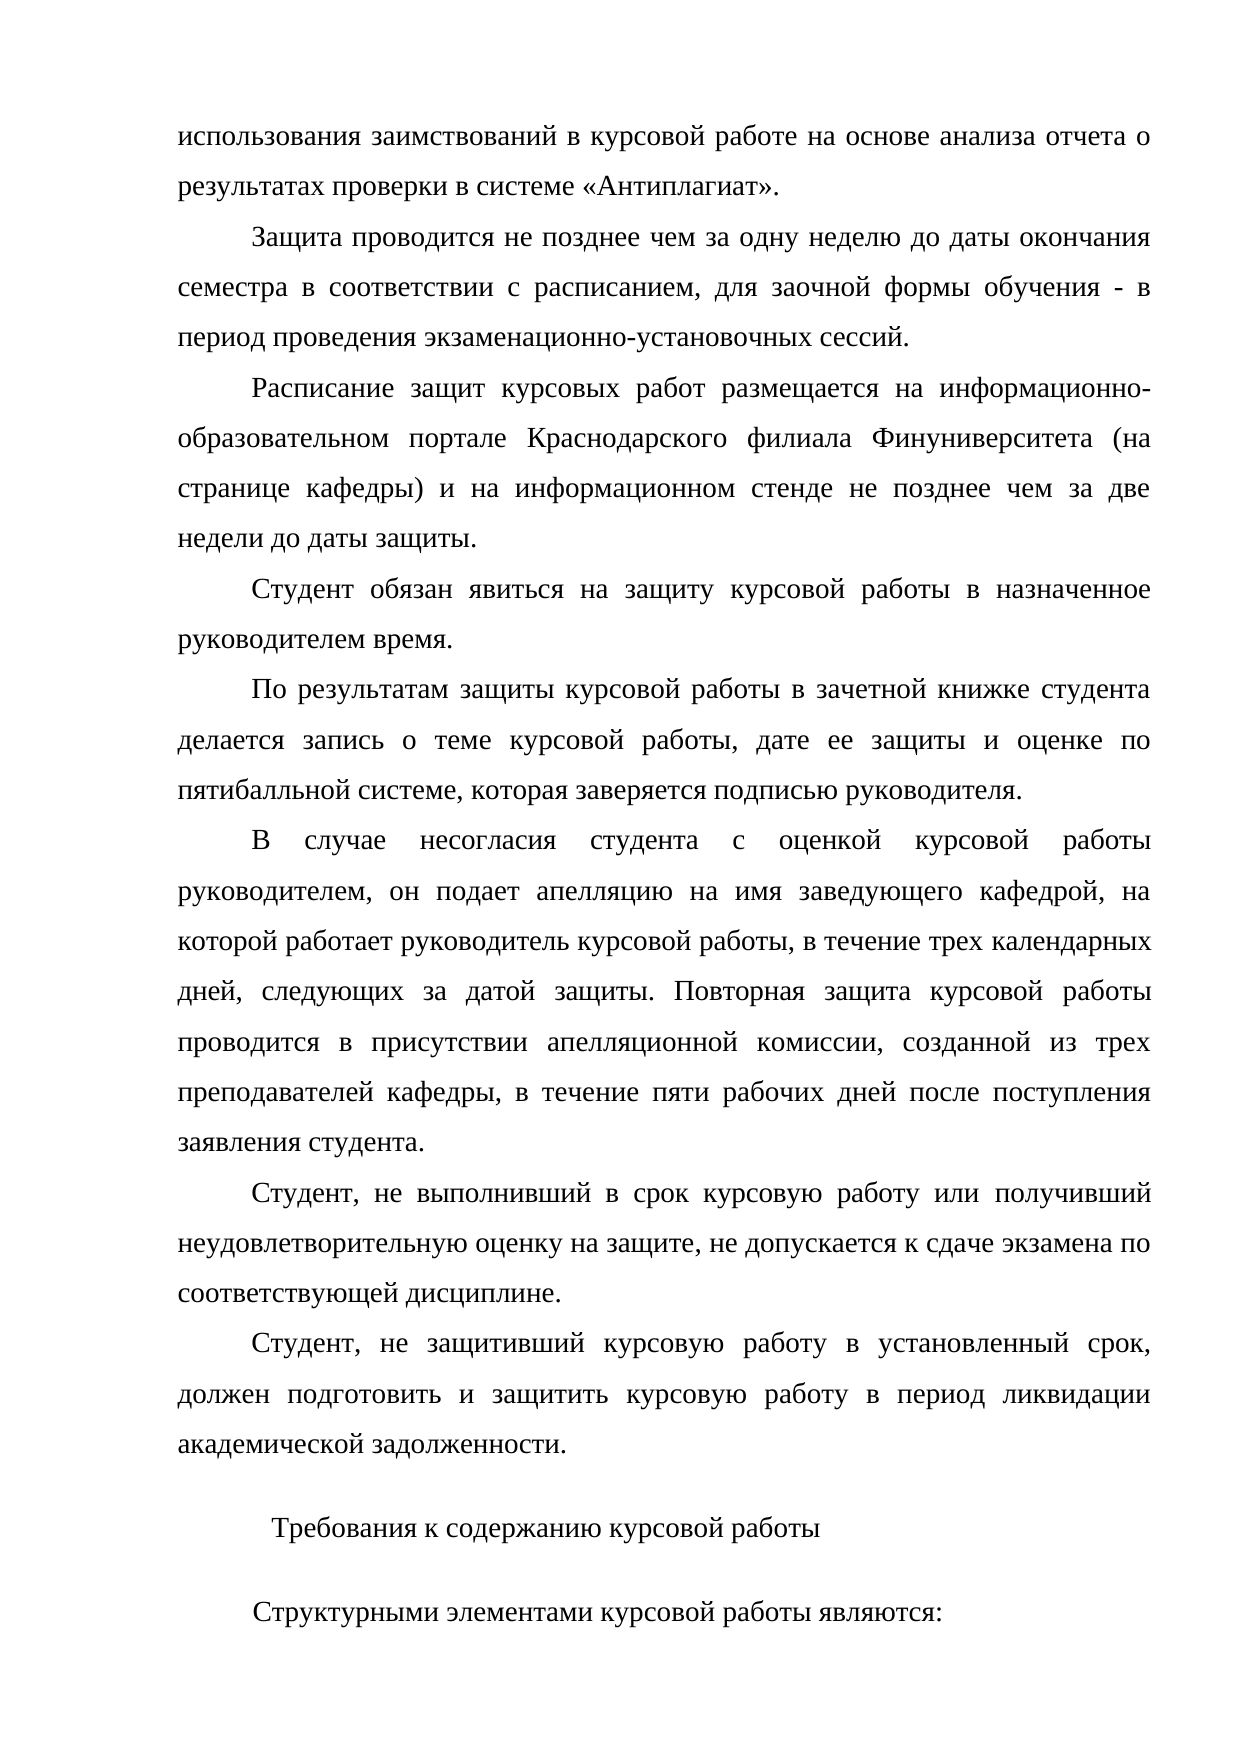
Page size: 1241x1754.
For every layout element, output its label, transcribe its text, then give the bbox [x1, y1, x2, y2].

text Студент, не защитивший курсовую работу в установленный срок, должен подготовить и защитить курсовую работу в период ликвидации академической задолженности. [177, 1326, 1152, 1460]
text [177, 118, 1152, 202]
text По результатам защиты курсовой работы в зачетной книжке студента делается запись о теме курсовой работы, дате ее защиты и оценке по пятибалльной системе, которая заверяется подписью руководителя. [177, 672, 1152, 806]
text Расписание защит курсовых работ размещается на информационно-образовательном портале Краснодарского филиала Финуниверситета (на странице кафедры) и на информационном стенде не позднее чем за две недели до даты защиты. [177, 370, 1152, 554]
text Студент обязан явиться на защиту курсовой работы в назначенное руководителем время. [177, 571, 1152, 655]
text Структурными элементами курсовой работы являются: [177, 1594, 1152, 1627]
text Требования к содержанию курсовой работы [271, 1510, 1152, 1544]
text В случае несогласия студента с оценкой курсовой работы руководителем, он подает апелляцию на имя заведующего кафедрой, на которой работает руководитель курсовой работы, в течение трех календарных дней, следующих за датой защиты. Повторная защита курсовой работы проводится в присутствии апелляционной комиссии, созданной из трех преподавателей кафедры, в течение пяти рабочих дней после поступления заявления студента. [177, 822, 1152, 1158]
text Студент, не выполнивший в срок курсовую работу или получивший неудовлетворительную оценку на защите, не допускается к сдаче экзамена по соответствующей дисциплине. [177, 1175, 1152, 1309]
text Защита проводится не позднее чем за одну неделю до даты окончания семестра в соответствии с расписанием, для заочной формы обучения - в период проведения экзаменационно-установочных сессий. [177, 219, 1152, 353]
